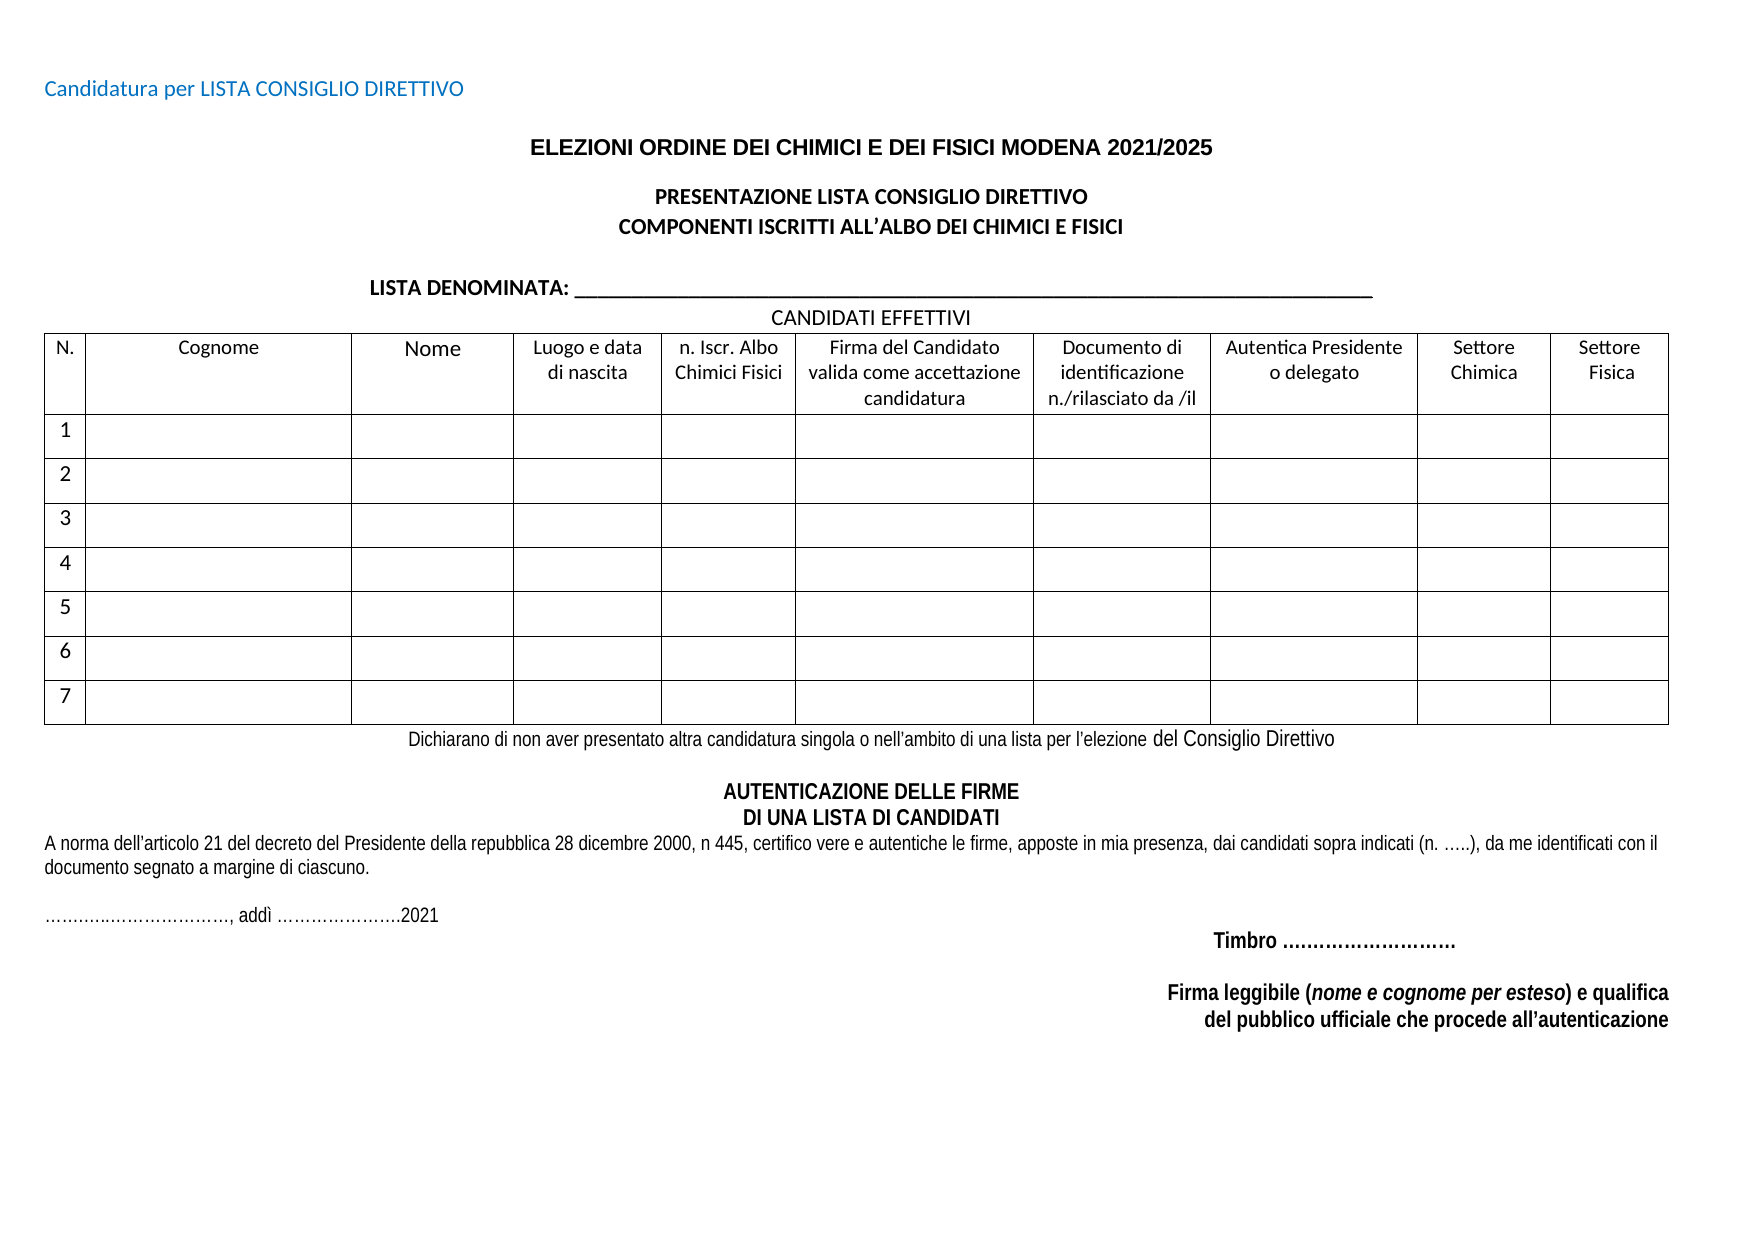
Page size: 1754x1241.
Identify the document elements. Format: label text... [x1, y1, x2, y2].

table_cell [1551, 592, 1668, 636]
text ELEZIONI ORDINE DEI CHIMICI E DEI FISICI MODENA 2021/2025 [44, 133, 1698, 160]
table_header Luogo e data di nascita [514, 334, 661, 414]
table_cell [86, 504, 351, 547]
table_cell 3 [45, 504, 85, 547]
table_cell [662, 415, 795, 458]
text AUTENTICAZIONE DELLE FIRME [44, 778, 1698, 804]
table_header Documento di identificazione n./rilasciato da /il [1034, 334, 1210, 414]
table_cell [1418, 681, 1550, 724]
table_cell [662, 504, 795, 547]
text del pubblico ufficiale che procede all’autenticazione [44, 1006, 1669, 1032]
table_cell [662, 548, 795, 591]
table_cell [1034, 637, 1210, 680]
table_cell [796, 681, 1033, 724]
text Firma leggibile (nome e cognome per esteso) e qualifica [44, 979, 1669, 1006]
table_cell [514, 548, 661, 591]
table_cell [796, 504, 1033, 547]
table_cell 4 [45, 548, 85, 591]
table_header Firma del Candidato valida come accettazione candidatura [796, 334, 1033, 414]
table_cell [514, 637, 661, 680]
text CANDIDATI EFFETTIVI [44, 303, 1698, 331]
table_cell [1551, 637, 1668, 680]
table_cell [1418, 504, 1550, 547]
table_cell [1551, 548, 1668, 591]
table_cell 6 [45, 637, 85, 680]
table_header n. Iscr. Albo Chimici Fisici [662, 334, 795, 414]
table_cell [662, 592, 795, 636]
table_cell [514, 504, 661, 547]
table_cell [514, 681, 661, 724]
table_header Cognome [86, 334, 351, 414]
table_cell 1 [45, 415, 85, 458]
text A norma dell’articolo 21 del decreto del Presidente della repubblica 28 dicembre 2000, n 445, certifico vere e autentiche le firme, apposte in mia presenza, dai candidati sopra indicati (n. …..), da me identificati con il documento segnato a margine di ciascuno. [44, 831, 1698, 879]
table_cell [352, 504, 513, 547]
table_cell [1211, 504, 1417, 547]
table_cell [662, 637, 795, 680]
table_cell [1418, 415, 1550, 458]
table_cell [352, 459, 513, 502]
table_cell [352, 637, 513, 680]
table_cell [796, 592, 1033, 636]
table_cell [1034, 681, 1210, 724]
table_cell [1034, 592, 1210, 636]
table_cell [1551, 459, 1668, 502]
table_cell [1551, 415, 1668, 458]
text DI UNA LISTA DI CANDIDATI [44, 804, 1698, 831]
table_cell [1418, 592, 1550, 636]
table_cell [86, 681, 351, 724]
table_cell [796, 637, 1033, 680]
table_cell [1034, 504, 1210, 547]
table_cell [1211, 548, 1417, 591]
table_cell [662, 459, 795, 502]
table_cell [86, 415, 351, 458]
table_header Autentica Presidente o delegato [1211, 334, 1417, 414]
table_cell [1034, 548, 1210, 591]
table_cell [514, 459, 661, 502]
table_cell [514, 415, 661, 458]
table_cell [1034, 415, 1210, 458]
table_cell [1551, 681, 1668, 724]
table_cell 7 [45, 681, 85, 724]
table_header Settore Chimica [1418, 334, 1550, 414]
table_cell [1211, 415, 1417, 458]
table_cell [352, 548, 513, 591]
table_header Nome [352, 334, 513, 414]
text LISTA DENOMINATA: ______________________________________________________________________ [44, 273, 1698, 301]
table_cell [514, 592, 661, 636]
table_header N. [45, 334, 85, 414]
table_cell [662, 681, 795, 724]
table_cell [1211, 592, 1417, 636]
table_cell [86, 548, 351, 591]
table_cell 2 [45, 459, 85, 502]
table_cell [1418, 459, 1550, 502]
table_cell [796, 548, 1033, 591]
table_cell [796, 415, 1033, 458]
table_cell [1211, 637, 1417, 680]
text PRESENTAZIONE LISTA CONSIGLIO DIRETTIVO [44, 182, 1698, 210]
table_cell [1211, 459, 1417, 502]
table_cell [352, 415, 513, 458]
table_cell [352, 592, 513, 636]
text COMPONENTI ISCRITTI ALL’ALBO DEI CHIMICI E FISICI [44, 212, 1698, 240]
table_cell [86, 637, 351, 680]
table_cell [86, 459, 351, 502]
table_cell [1211, 681, 1417, 724]
table_cell [796, 459, 1033, 502]
table_cell [1418, 637, 1550, 680]
table_cell [1034, 459, 1210, 502]
text Timbro ….…………………… [44, 927, 1698, 953]
table_cell [86, 592, 351, 636]
table_cell [352, 681, 513, 724]
table_header Settore Fisica [1551, 334, 1668, 414]
table_cell 5 [45, 592, 85, 636]
text Dichiarano di non aver presentato altra candidatura singola o nell’ambito di una lista per l’elezione del Consiglio Direttivo [44, 725, 1698, 752]
table_cell [1418, 548, 1550, 591]
text …….…..…………………, addì ………………….2021 [44, 903, 1698, 927]
table_cell [1551, 504, 1668, 547]
